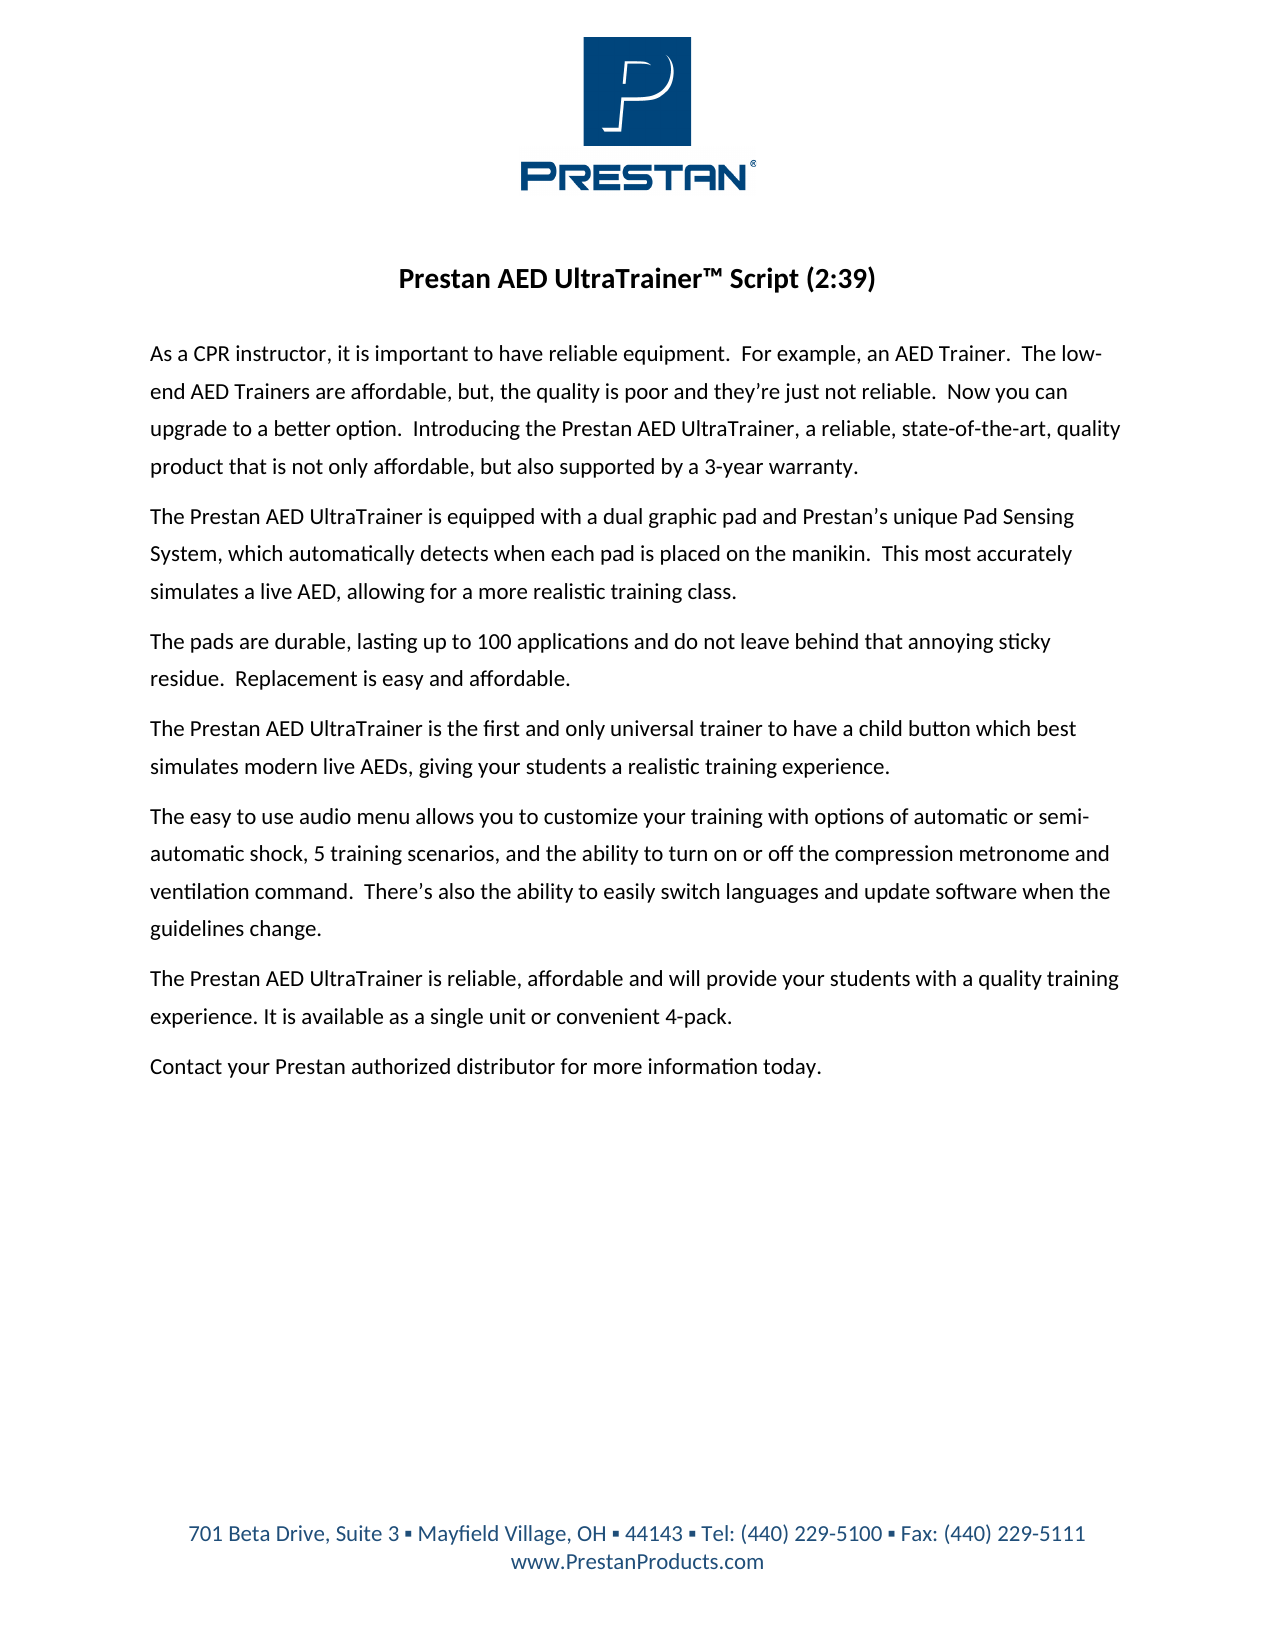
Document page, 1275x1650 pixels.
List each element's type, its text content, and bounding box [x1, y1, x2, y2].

text The Prestan AED UltraTrainer is the first and only universal trainer to have a child button which best simulates modern live AEDs, giving your students a realistic training experience. [150, 707, 1125, 782]
text As a CPR instructor, it is important to have reliable equipment. For example, an AED Trainer. The low-end AED Trainers are affordable, but, the quality is poor and they’re just not reliable. Now you can upgrade to a better option. Introducing the Prestan AED UltraTrainer, a reliable, state-of-the-art, quality product that is not only affordable, but also supported by a 3-year warranty. [150, 332, 1125, 482]
text The easy to use audio menu allows you to customize your training with options of automatic or semi-automatic shock, 5 training scenarios, and the ability to turn on or off the compression metronome and ventilation command. There’s also the ability to easily switch languages and update software when the guidelines change. [150, 794, 1125, 944]
text The Prestan AED UltraTrainer is reliable, affordable and will provide your students with a quality training experience. It is available as a single unit or convenient 4-pack. [150, 957, 1125, 1032]
picture [518, 37, 757, 196]
text The pads are durable, lasting up to 100 applications and do not leave behind that annoying sticky residue. Replacement is easy and affordable. [150, 619, 1125, 694]
text Prestan AED UltraTrainer™ Script (2:39) [150, 261, 1125, 296]
text The Prestan AED UltraTrainer is equipped with a dual graphic pad and Prestan’s unique Pad Sensing System, which automatically detects when each pad is placed on the manikin. This most accurately simulates a live AED, allowing for a more realistic training class. [150, 494, 1125, 607]
text Contact your Prestan authorized distributor for more information today. [150, 1044, 1125, 1082]
